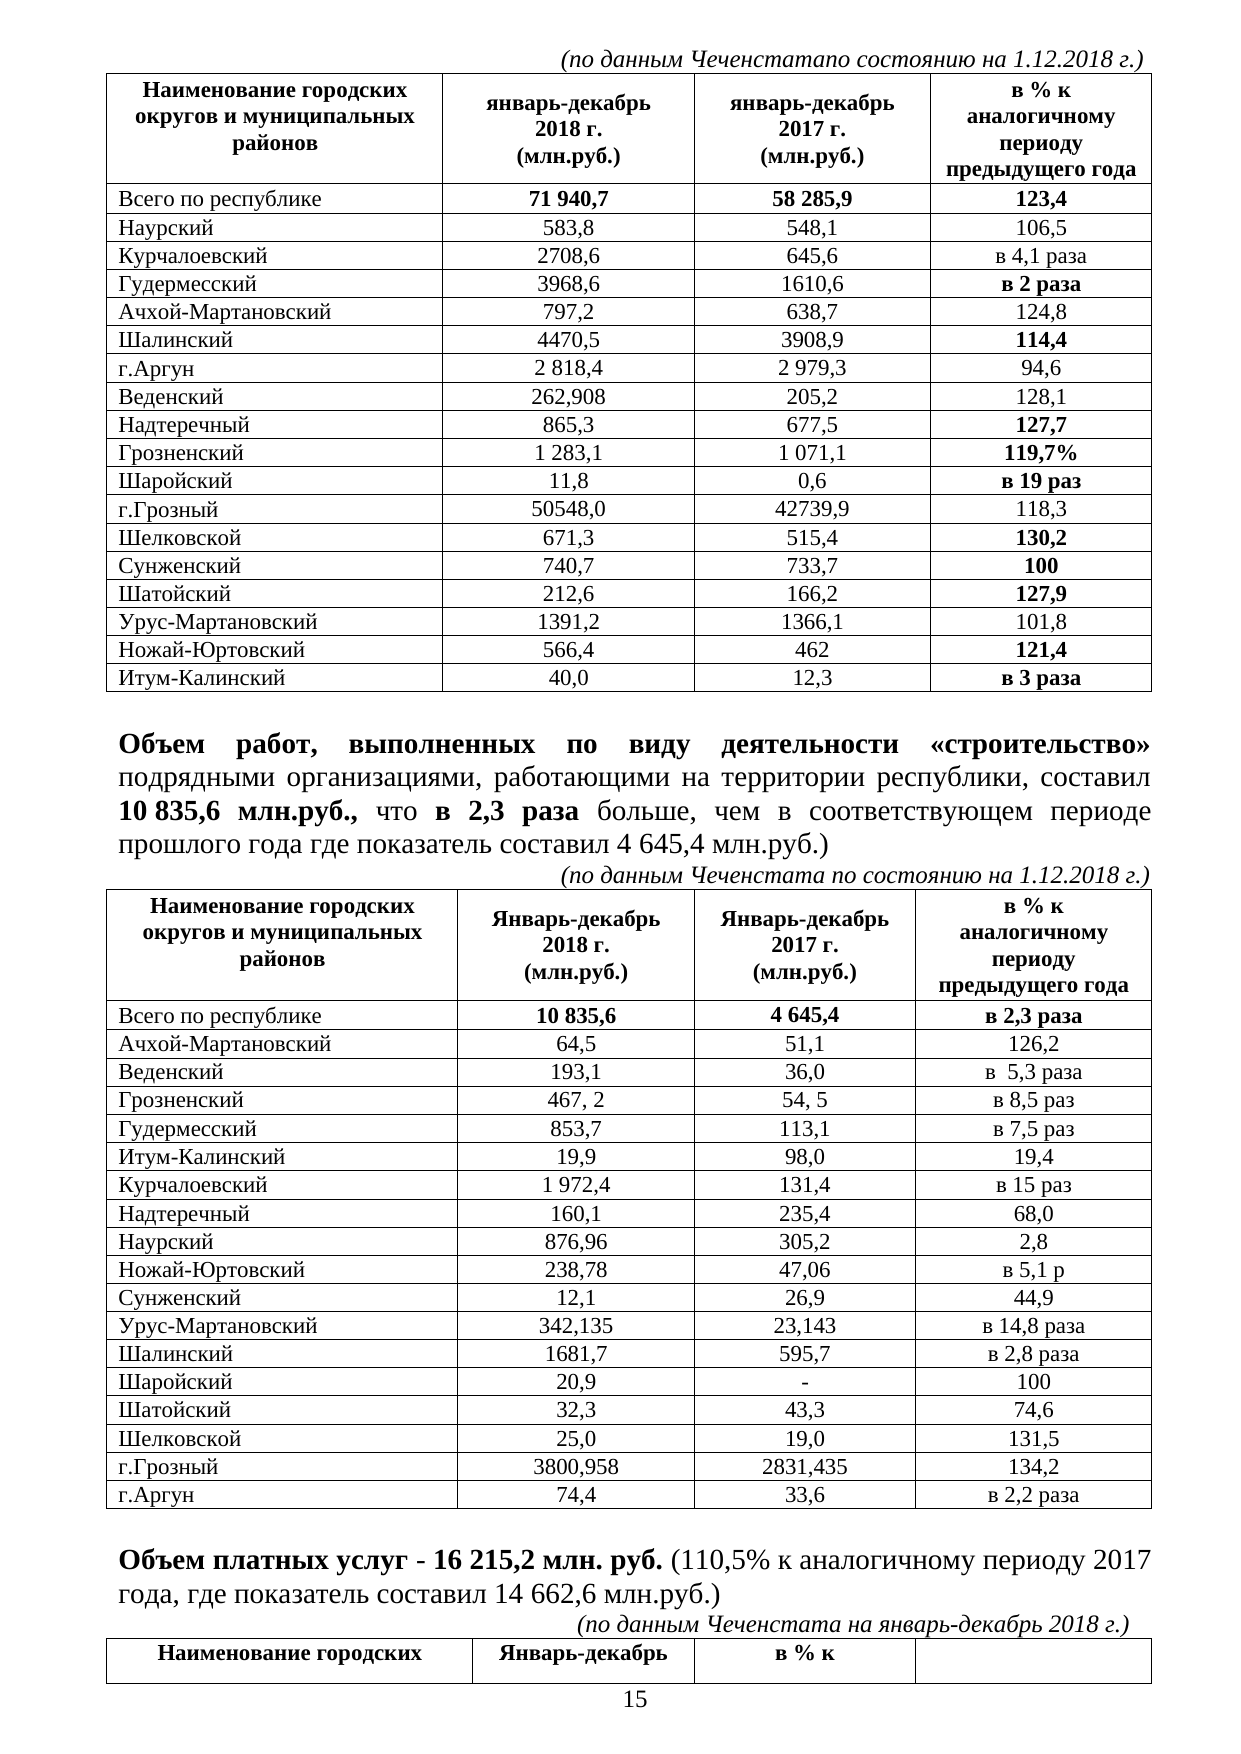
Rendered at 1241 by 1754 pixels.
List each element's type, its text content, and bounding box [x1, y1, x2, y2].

table_cell 865,3 [443, 411, 694, 438]
table_cell 100 [916, 1368, 1151, 1395]
table_cell Надтеречный [107, 411, 442, 438]
table_cell 548,1 [695, 214, 930, 241]
table_cell 853,7 [458, 1115, 694, 1142]
table_cell 4470,5 [443, 326, 694, 353]
table_header январь-декабрь 2017 г. (млн.руб.) [695, 74, 930, 183]
table_header январь-декабрь 2018 г. (млн.руб.) [443, 74, 694, 183]
table_cell Гудермесский [107, 270, 442, 297]
table_cell Надтеречный [107, 1200, 457, 1227]
table_cell 3800,958 [458, 1453, 694, 1480]
table_cell Шатойский [107, 580, 442, 607]
table_cell 595,7 [695, 1340, 915, 1367]
table_cell 645,6 [695, 242, 930, 269]
table_cell 121,4 [931, 636, 1151, 663]
table_cell 205,2 [695, 383, 930, 410]
table_cell 134,2 [916, 1453, 1151, 1480]
table_cell в 8,5 раз [916, 1087, 1151, 1114]
table_cell в 15 раз [916, 1171, 1151, 1198]
table_cell 671,3 [443, 524, 694, 551]
table_cell Шаройский [107, 1368, 457, 1395]
table_cell 119,7% [931, 439, 1151, 466]
table_cell 462 [695, 636, 930, 663]
table_cell Ачхой-Мартановский [107, 298, 442, 325]
table_cell Шалинский [107, 326, 442, 353]
table_cell 677,5 [695, 411, 930, 438]
table_cell 583,8 [443, 214, 694, 241]
table_cell Шатойский [107, 1396, 457, 1423]
table_cell 733,7 [695, 552, 930, 579]
table_cell в 5,1 р [916, 1256, 1151, 1283]
table_cell 33,6 [695, 1481, 915, 1508]
table_cell 127,7 [931, 411, 1151, 438]
table_cell Курчалоевский [107, 242, 442, 269]
table_cell 876,96 [458, 1228, 694, 1255]
table_cell 305,2 [695, 1228, 915, 1255]
table_cell Шалинский [107, 1340, 457, 1367]
table_cell 238,78 [458, 1256, 694, 1283]
table_cell 160,1 [458, 1200, 694, 1227]
table_cell Веденский [107, 1059, 457, 1086]
table_cell 131,5 [916, 1425, 1151, 1452]
table_cell 94,6 [931, 354, 1151, 382]
table_cell 212,6 [443, 580, 694, 607]
text (по данным Чеченстатапо состоянию на 1.12.2018 г.) [118, 44, 1152, 73]
table_cell 43,3 [695, 1396, 915, 1423]
table_header в % к аналогичному периоду предыдущего года [916, 890, 1151, 999]
table_cell 515,4 [695, 524, 930, 551]
table_cell 44,9 [916, 1284, 1151, 1311]
table_cell 100 [931, 552, 1151, 579]
table_cell 1681,7 [458, 1340, 694, 1367]
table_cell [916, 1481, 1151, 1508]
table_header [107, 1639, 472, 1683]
table_cell 98,0 [695, 1143, 915, 1170]
table_cell 467, 2 [458, 1087, 694, 1114]
table_cell Наурский [107, 214, 442, 241]
table_cell 54, 5 [695, 1087, 915, 1114]
table_cell Шаройский [107, 467, 442, 494]
table_cell 47,06 [695, 1256, 915, 1283]
table_cell 193,1 [458, 1059, 694, 1086]
table_cell 638,7 [695, 298, 930, 325]
table_cell 166,2 [695, 580, 930, 607]
table_cell Ножай-Юртовский [107, 636, 442, 663]
table_cell 342,135 [458, 1312, 694, 1339]
table_header Январь-декабрь 2018 г. (млн.руб.) [458, 890, 694, 999]
table_cell 58 285,9 [695, 184, 930, 213]
table_cell 114,4 [931, 326, 1151, 353]
table_cell 131,4 [695, 1171, 915, 1198]
table_cell в 2,8 раза [916, 1340, 1151, 1367]
table_cell 19,4 [916, 1143, 1151, 1170]
table_cell - [695, 1368, 915, 1395]
table_cell 68,0 [916, 1200, 1151, 1227]
table_cell г.Грозный [107, 495, 442, 522]
table_cell Всего по республике [107, 184, 442, 213]
table_cell Наурский [107, 1228, 457, 1255]
table_cell в 7,5 раз [916, 1115, 1151, 1142]
table_cell 26,9 [695, 1284, 915, 1311]
table_cell г.Аргун [107, 1481, 457, 1508]
table_cell 2831,435 [695, 1453, 915, 1480]
text (по данным Чеченстата на январь-декабрь 2018 г.) [118, 1609, 1152, 1638]
table_cell 126,2 [916, 1030, 1151, 1057]
table_cell Всего по республике [107, 1001, 457, 1029]
table_cell 64,5 [458, 1030, 694, 1057]
table_cell 3968,6 [443, 270, 694, 297]
table_cell 12,3 [695, 664, 930, 691]
table_cell в 19 раз [931, 467, 1151, 494]
table_cell 2,8 [916, 1228, 1151, 1255]
table_cell 262,908 [443, 383, 694, 410]
table_cell 118,3 [931, 495, 1151, 522]
table_cell 0,6 [695, 467, 930, 494]
table_cell 32,3 [458, 1396, 694, 1423]
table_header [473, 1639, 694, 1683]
table_cell 51,1 [695, 1030, 915, 1057]
table_cell Шелковской [107, 524, 442, 551]
table_cell 71 940,7 [443, 184, 694, 213]
table_cell 1391,2 [443, 608, 694, 635]
table_cell 106,5 [931, 214, 1151, 241]
table_header в % к аналогичному периоду предыдущего года [931, 74, 1151, 183]
table_cell 42739,9 [695, 495, 930, 522]
table_cell Гудермесский [107, 1115, 457, 1142]
table_cell 124,8 [931, 298, 1151, 325]
table_cell 1366,1 [695, 608, 930, 635]
table_cell 1 972,4 [458, 1171, 694, 1198]
table_cell 130,2 [931, 524, 1151, 551]
table_cell в 14,8 раза [916, 1312, 1151, 1339]
table_cell Курчалоевский [107, 1171, 457, 1198]
table_cell 40,0 [443, 664, 694, 691]
table_cell 740,7 [443, 552, 694, 579]
table_cell 1 071,1 [695, 439, 930, 466]
table_header Наименование городских округов и муниципальных районов [107, 890, 457, 999]
table_cell 113,1 [695, 1115, 915, 1142]
table_cell в 3 раза [931, 664, 1151, 691]
table_cell 25,0 [458, 1425, 694, 1452]
table_cell Сунженский [107, 1284, 457, 1311]
table_header Январь-декабрь 2017 г. (млн.руб.) [695, 890, 915, 999]
text Объем платных услуг - 16 215,2 млн. руб. (110,5% к аналогичному периоду 2017 года, где показатель составил 14 662,6 млн.руб.) [118, 1542, 1152, 1609]
table_cell 12,1 [458, 1284, 694, 1311]
table_cell 3908,9 [695, 326, 930, 353]
text (по данным Чеченстата по состоянию на 1.12.2018 г.) [118, 860, 1152, 889]
table_cell Урус-Мартановский [107, 608, 442, 635]
table_cell 50548,0 [443, 495, 694, 522]
table_cell 127,9 [931, 580, 1151, 607]
table_cell 4 645,4 [695, 1001, 915, 1029]
table_cell 23,143 [695, 1312, 915, 1339]
table_cell 2 818,4 [443, 354, 694, 382]
table_cell 566,4 [443, 636, 694, 663]
table_cell 1 283,1 [443, 439, 694, 466]
table_cell 235,4 [695, 1200, 915, 1227]
table_cell 797,2 [443, 298, 694, 325]
table_cell 128,1 [931, 383, 1151, 410]
table_cell 10 835,6 [458, 1001, 694, 1029]
table_cell 11,8 [443, 467, 694, 494]
table_cell 74,4 [458, 1481, 694, 1508]
table_cell 74,6 [916, 1396, 1151, 1423]
table_cell Ачхой-Мартановский [107, 1030, 457, 1057]
table_cell Шелковской [107, 1425, 457, 1452]
table_cell Грозненский [107, 439, 442, 466]
table_cell Ножай-Юртовский [107, 1256, 457, 1283]
table_cell Урус-Мартановский [107, 1312, 457, 1339]
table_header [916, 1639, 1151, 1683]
table_cell 19,9 [458, 1143, 694, 1170]
table_header Наименование городских округов и муниципальных районов [107, 74, 442, 183]
table_cell в 2 раза [931, 270, 1151, 297]
table_cell в 4,1 раза [931, 242, 1151, 269]
table_cell в 5,3 раза [916, 1059, 1151, 1086]
table_cell Веденский [107, 383, 442, 410]
table_cell Сунженский [107, 552, 442, 579]
table_cell г.Грозный [107, 1453, 457, 1480]
table_cell 19,0 [695, 1425, 915, 1452]
table_cell 101,8 [931, 608, 1151, 635]
text Объем работ, выполненных по виду деятельности «строительство» подрядными организациями, работающими на территории республики, составил 10 835,6 млн.руб., что в 2,3 раза больше, чем в соответствующем периоде прошлого года где показатель составил 4 645,4 млн.руб.) [118, 726, 1152, 860]
table_cell Итум-Калинский [107, 664, 442, 691]
table_cell в 2,3 раза [916, 1001, 1151, 1029]
table_cell 1610,6 [695, 270, 930, 297]
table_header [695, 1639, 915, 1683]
table_cell г.Аргун [107, 354, 442, 382]
table_cell 2708,6 [443, 242, 694, 269]
table_cell 36,0 [695, 1059, 915, 1086]
table_cell Грозненский [107, 1087, 457, 1114]
table_cell 123,4 [931, 184, 1151, 213]
table_cell 2 979,3 [695, 354, 930, 382]
table_cell Итум-Калинский [107, 1143, 457, 1170]
table_cell 20,9 [458, 1368, 694, 1395]
